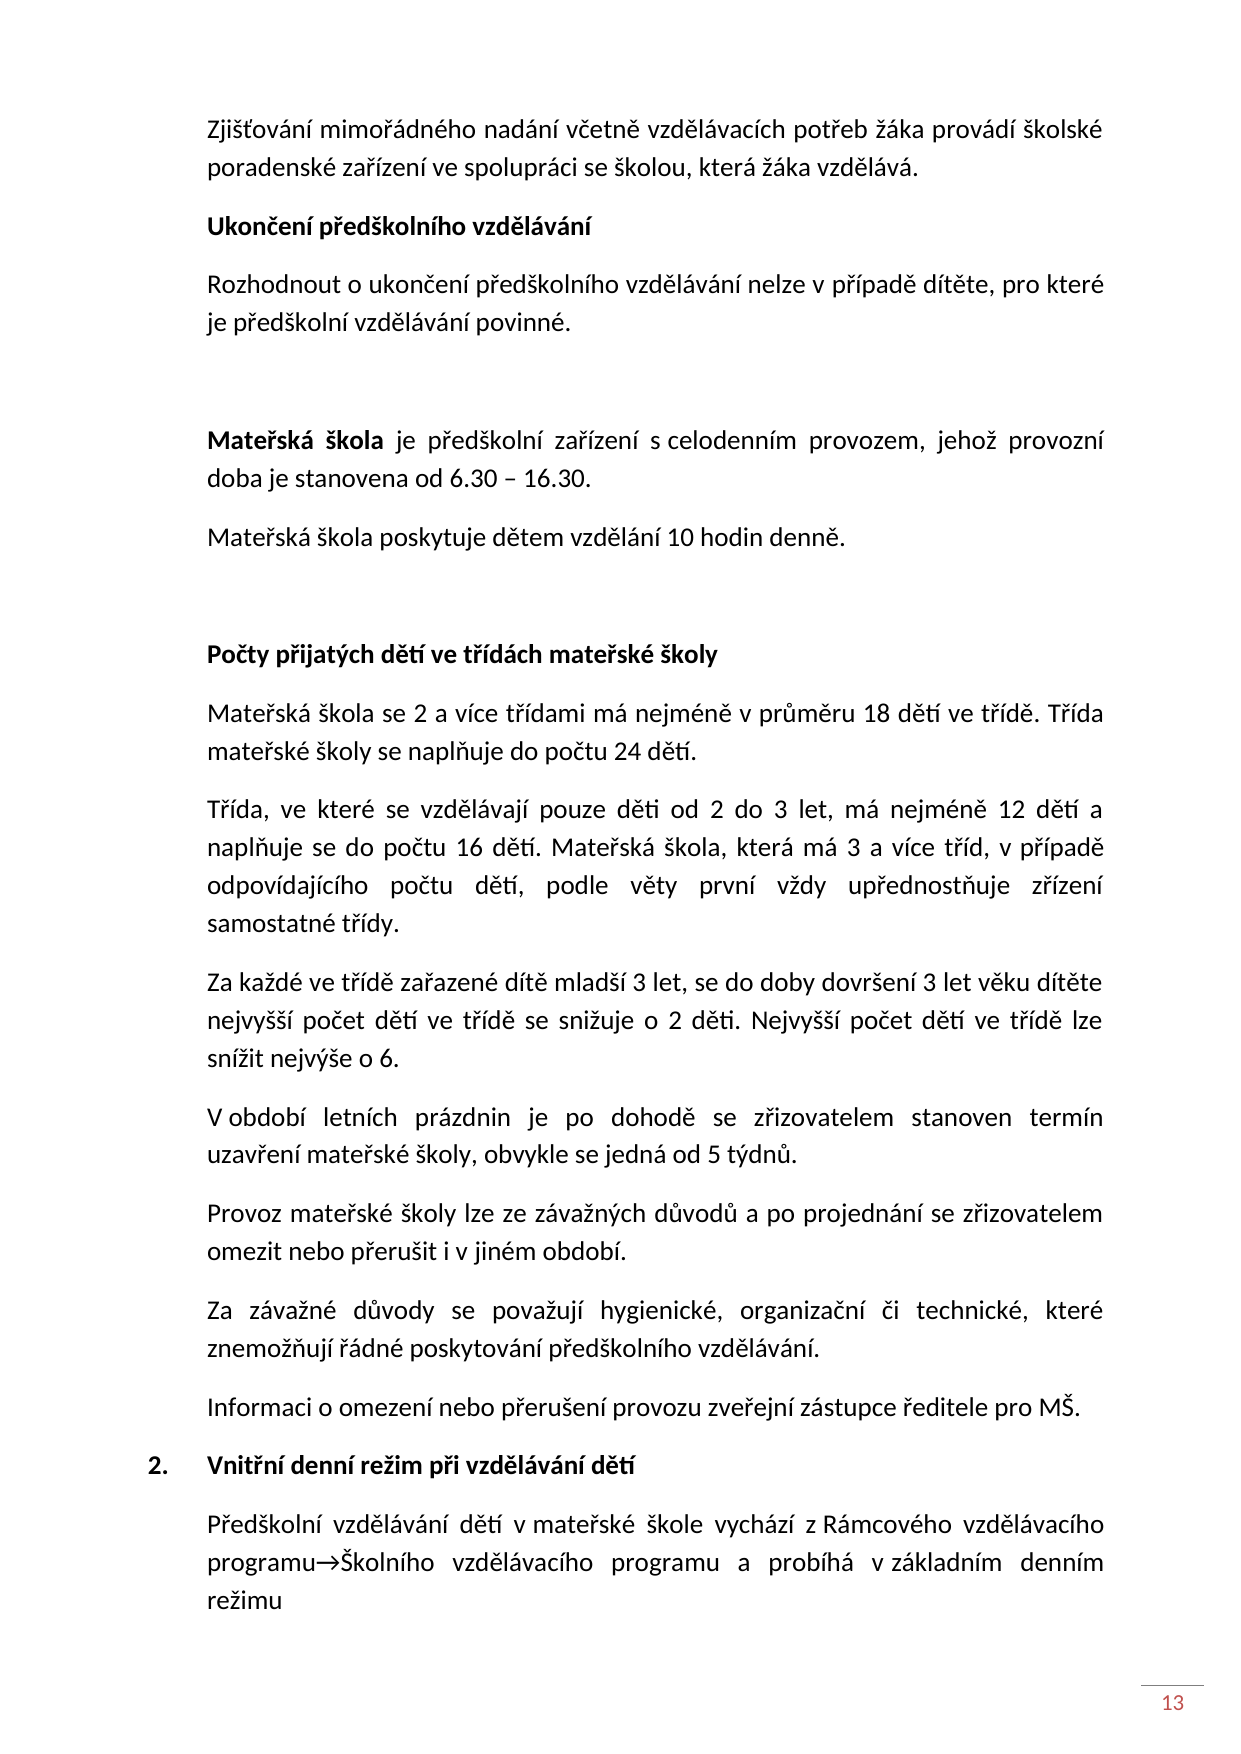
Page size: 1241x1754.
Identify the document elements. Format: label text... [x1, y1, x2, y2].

text Mateřská škola poskytuje dětem vzdělání 10 hodin denně. [207, 520, 1104, 553]
text Za závažné důvody se považují hygienické, organizační či technické, které znemožňují řádné poskytování předškolního vzdělávání. [207, 1293, 1104, 1364]
list Vnitřní denní režim při vzdělávání dětí [148, 1448, 1104, 1481]
text Mateřská škola se 2 a více třídami má nejméně v průměru 18 dětí ve třídě. Třída mateřské školy se naplňuje do počtu 24 dětí. [207, 696, 1104, 767]
text Za každé ve třídě zařazené dítě mladší 3 let, se do doby dovršení 3 let věku dítěte nejvyšší počet dětí ve třídě se snižuje o 2 děti. Nejvyšší počet dětí ve třídě lze snížit nejvýše o 6. [207, 965, 1104, 1074]
text Mateřská škola je předškolní zařízení s celodenním provozem, jehož provozní doba je stanovena od 6.30 – 16.30. [207, 423, 1104, 494]
text Počty přijatých dětí ve třídách mateřské školy [207, 637, 1104, 670]
text Ukončení předškolního vzdělávání [207, 209, 1104, 242]
text Předškolní vzdělávání dětí v mateřské škole vychází z Rámcového vzdělávacího programu→Školního vzdělávacího programu a probíhá v základním denním režimu [207, 1507, 1104, 1616]
text V období letních prázdnin je po dohodě se zřizovatelem stanoven termín uzavření mateřské školy, obvykle se jedná od 5 týdnů. [207, 1100, 1104, 1171]
text Rozhodnout o ukončení předškolního vzdělávání nelze v případě dítěte, pro které je předškolní vzdělávání povinné. [207, 268, 1104, 338]
text Třída, ve které se vzdělávají pouze děti od 2 do 3 let, má nejméně 12 dětí a naplňuje se do počtu 16 dětí. Mateřská škola, která má 3 a více tříd, v případě odpovídajícího počtu dětí, podle věty první vždy upřednostňuje zřízení samostatné třídy. [207, 793, 1104, 939]
text Provoz mateřské školy lze ze závažných důvodů a po projednání se zřizovatelem omezit nebo přerušit i v jiném období. [207, 1196, 1104, 1267]
text Zjišťování mimořádného nadání včetně vzdělávacích potřeb žáka provádí školské poradenské zařízení ve spolupráci se školou, která žáka vzdělává. [207, 112, 1104, 183]
text Informaci o omezení nebo přerušení provozu zveřejní zástupce ředitele pro MŠ. [207, 1390, 1104, 1423]
